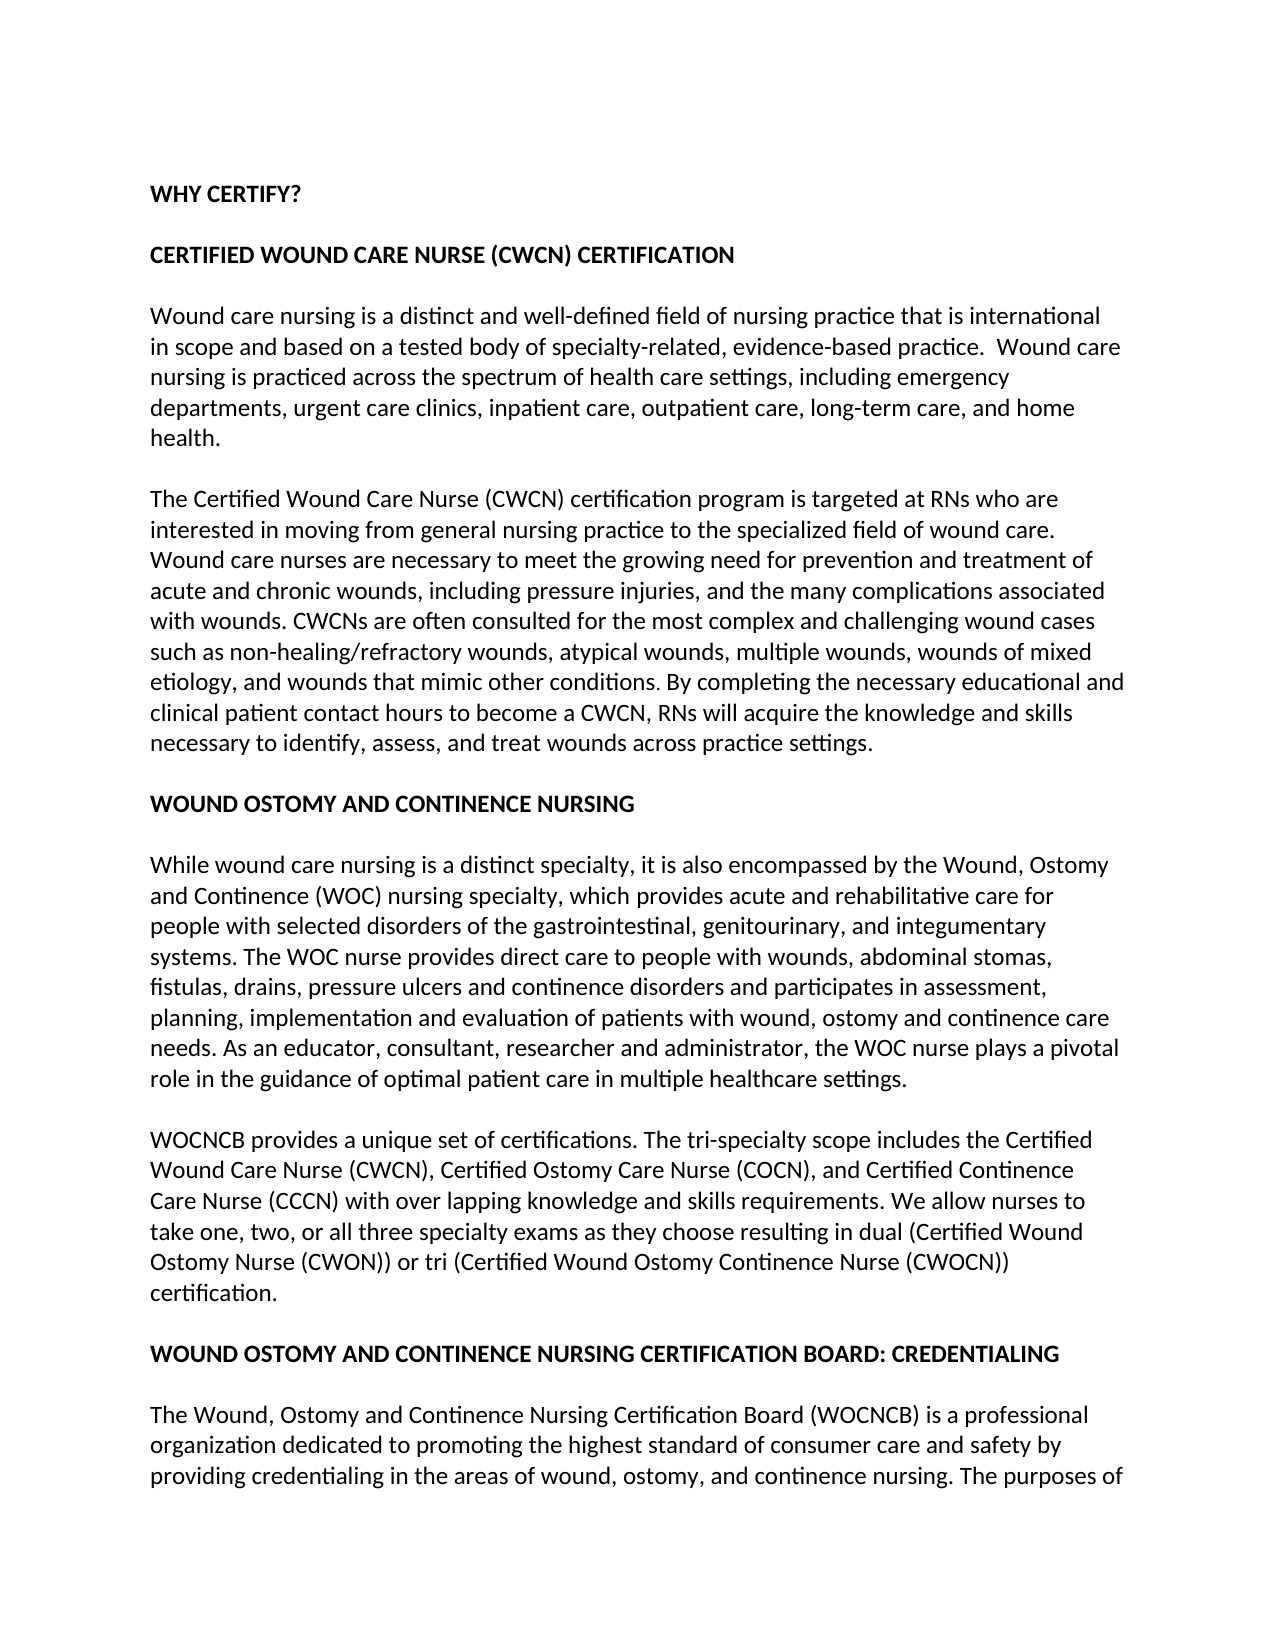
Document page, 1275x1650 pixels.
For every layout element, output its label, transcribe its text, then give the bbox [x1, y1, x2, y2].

text WOUND OSTOMY AND CONTINENCE NURSING CERTIFICATION BOARD: CREDENTIALING [150, 1338, 1125, 1368]
text The Certified Wound Care Nurse (CWCN) certification program is targeted at RNs who are interested in moving from general nursing practice to the specialized field of wound care. Wound care nurses are necessary to meet the growing need for prevention and treatment of acute and chronic wounds, including pressure injuries, and the many complications associated with wounds. CWCNs are often consulted for the most complex and challenging wound cases such as non-healing/refractory wounds, atypical wounds, multiple wounds, wounds of mixed etiology, and wounds that mimic other conditions. By completing the necessary educational and clinical patient contact hours to become a CWCN, RNs will acquire the knowledge and skills necessary to identify, assess, and treat wounds across practice settings. [150, 483, 1125, 758]
text WOUND OSTOMY AND CONTINENCE NURSING [150, 788, 1125, 819]
text Wound care nursing is a distinct and well-defined field of nursing practice that is international in scope and based on a tested body of specialty-related, evidence-based practice. Wound care nursing is practiced across the spectrum of health care settings, including emergency departments, urgent care clinics, inpatient care, outpatient care, long-term care, and home health. [150, 300, 1125, 453]
text WOCNCB provides a unique set of certifications. The tri-specialty scope includes the Certified Wound Care Nurse (CWCN), Certified Ostomy Care Nurse (COCN), and Certified Continence Care Nurse (CCCN) with over lapping knowledge and skills requirements. We allow nurses to take one, two, or all three specialty exams as they choose resulting in dual (Certified Wound Ostomy Nurse (CWON)) or tri (Certified Wound Ostomy Continence Nurse (CWOCN)) certification. [150, 1124, 1125, 1307]
text CERTIFIED WOUND CARE NURSE (CWCN) CERTIFICATION [150, 239, 1125, 269]
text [150, 1399, 1125, 1490]
text While wound care nursing is a distinct specialty, it is also encompassed by the Wound, Ostomy and Continence (WOC) nursing specialty, which provides acute and rehabilitative care for people with selected disorders of the gastrointestinal, genitourinary, and integumentary systems. The WOC nurse provides direct care to people with wounds, abdominal stomas, fistulas, drains, pressure ulcers and continence disorders and participates in assessment, planning, implementation and evaluation of patients with wound, ostomy and continence care needs. As an educator, consultant, researcher and administrator, the WOC nurse plays a pivotal role in the guidance of optimal patient care in multiple healthcare settings. [150, 849, 1125, 1094]
text WHY CERTIFY? [150, 178, 1125, 208]
